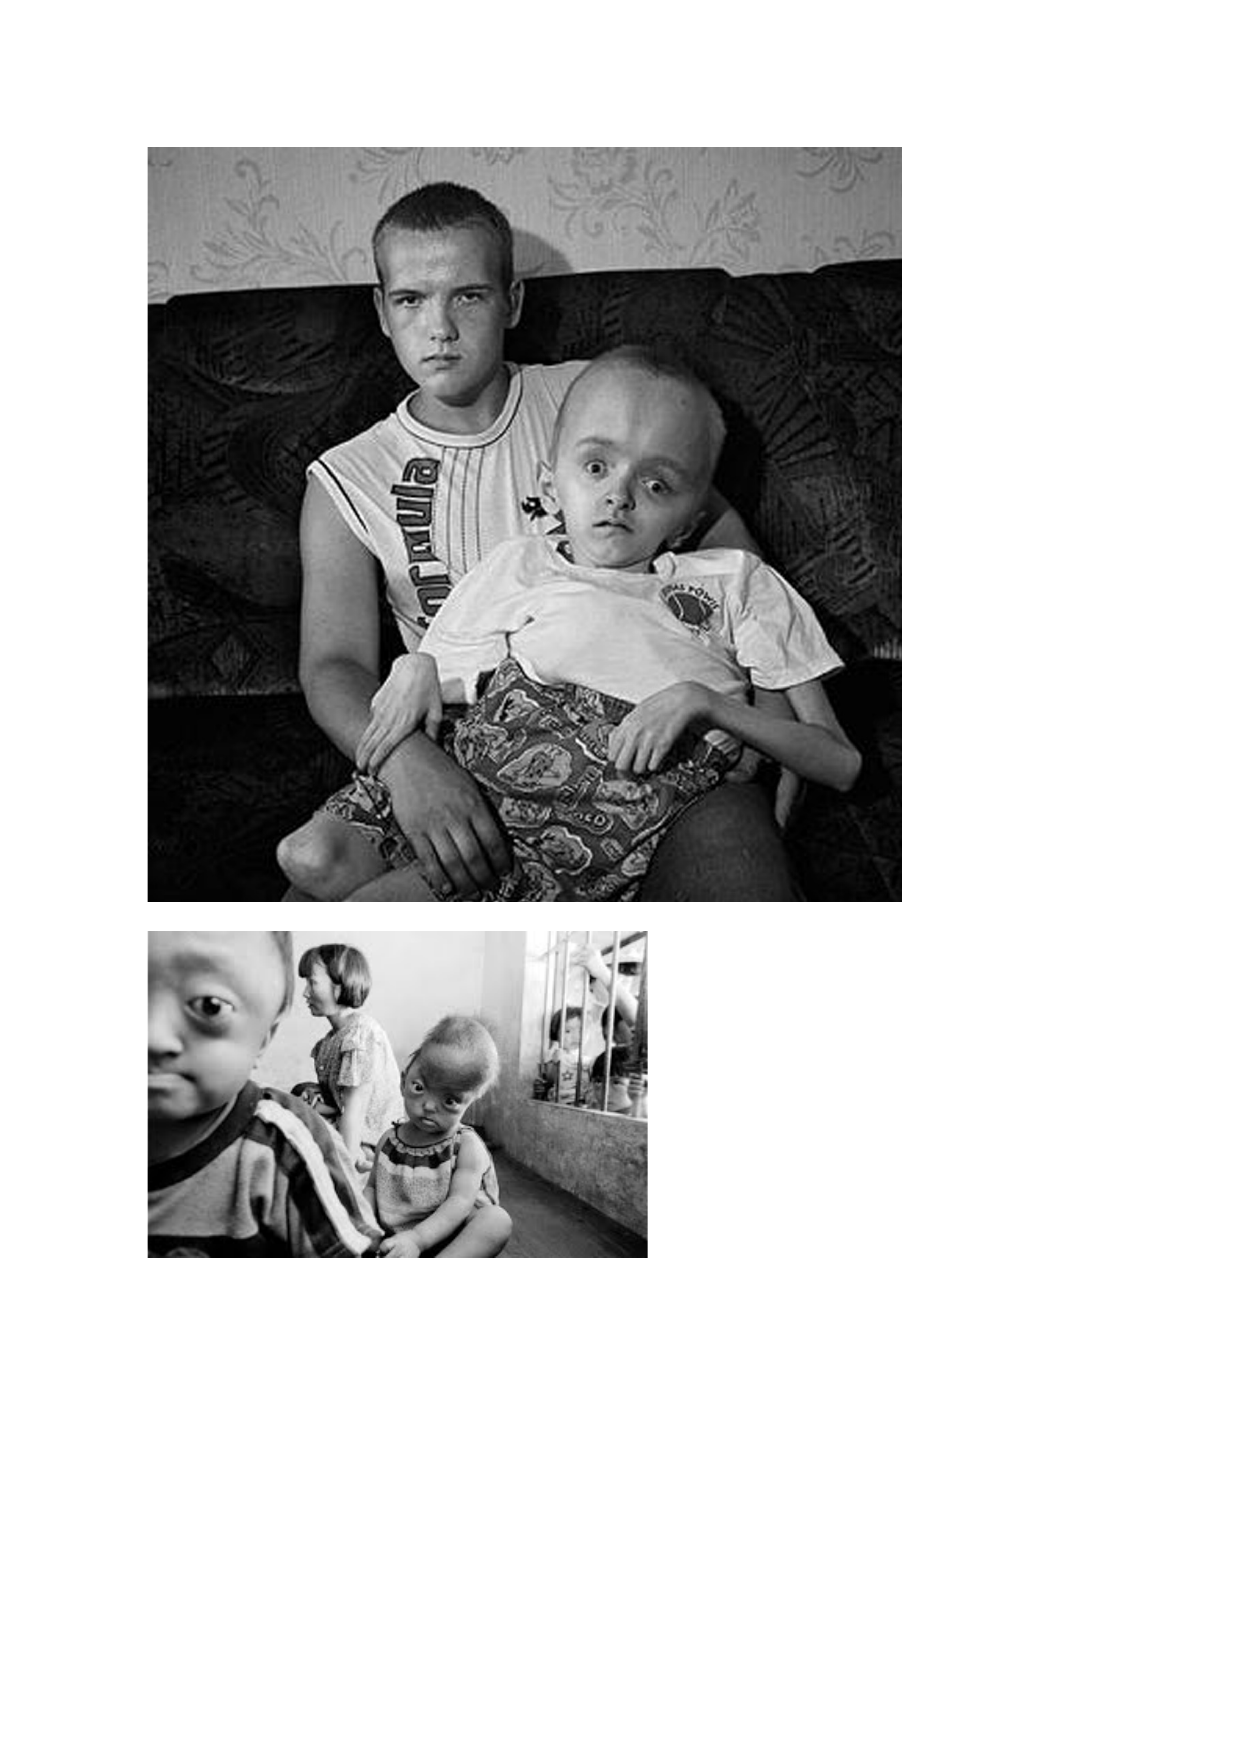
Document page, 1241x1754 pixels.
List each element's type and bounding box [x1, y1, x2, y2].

picture [147, 147, 902, 902]
picture [147, 931, 648, 1258]
